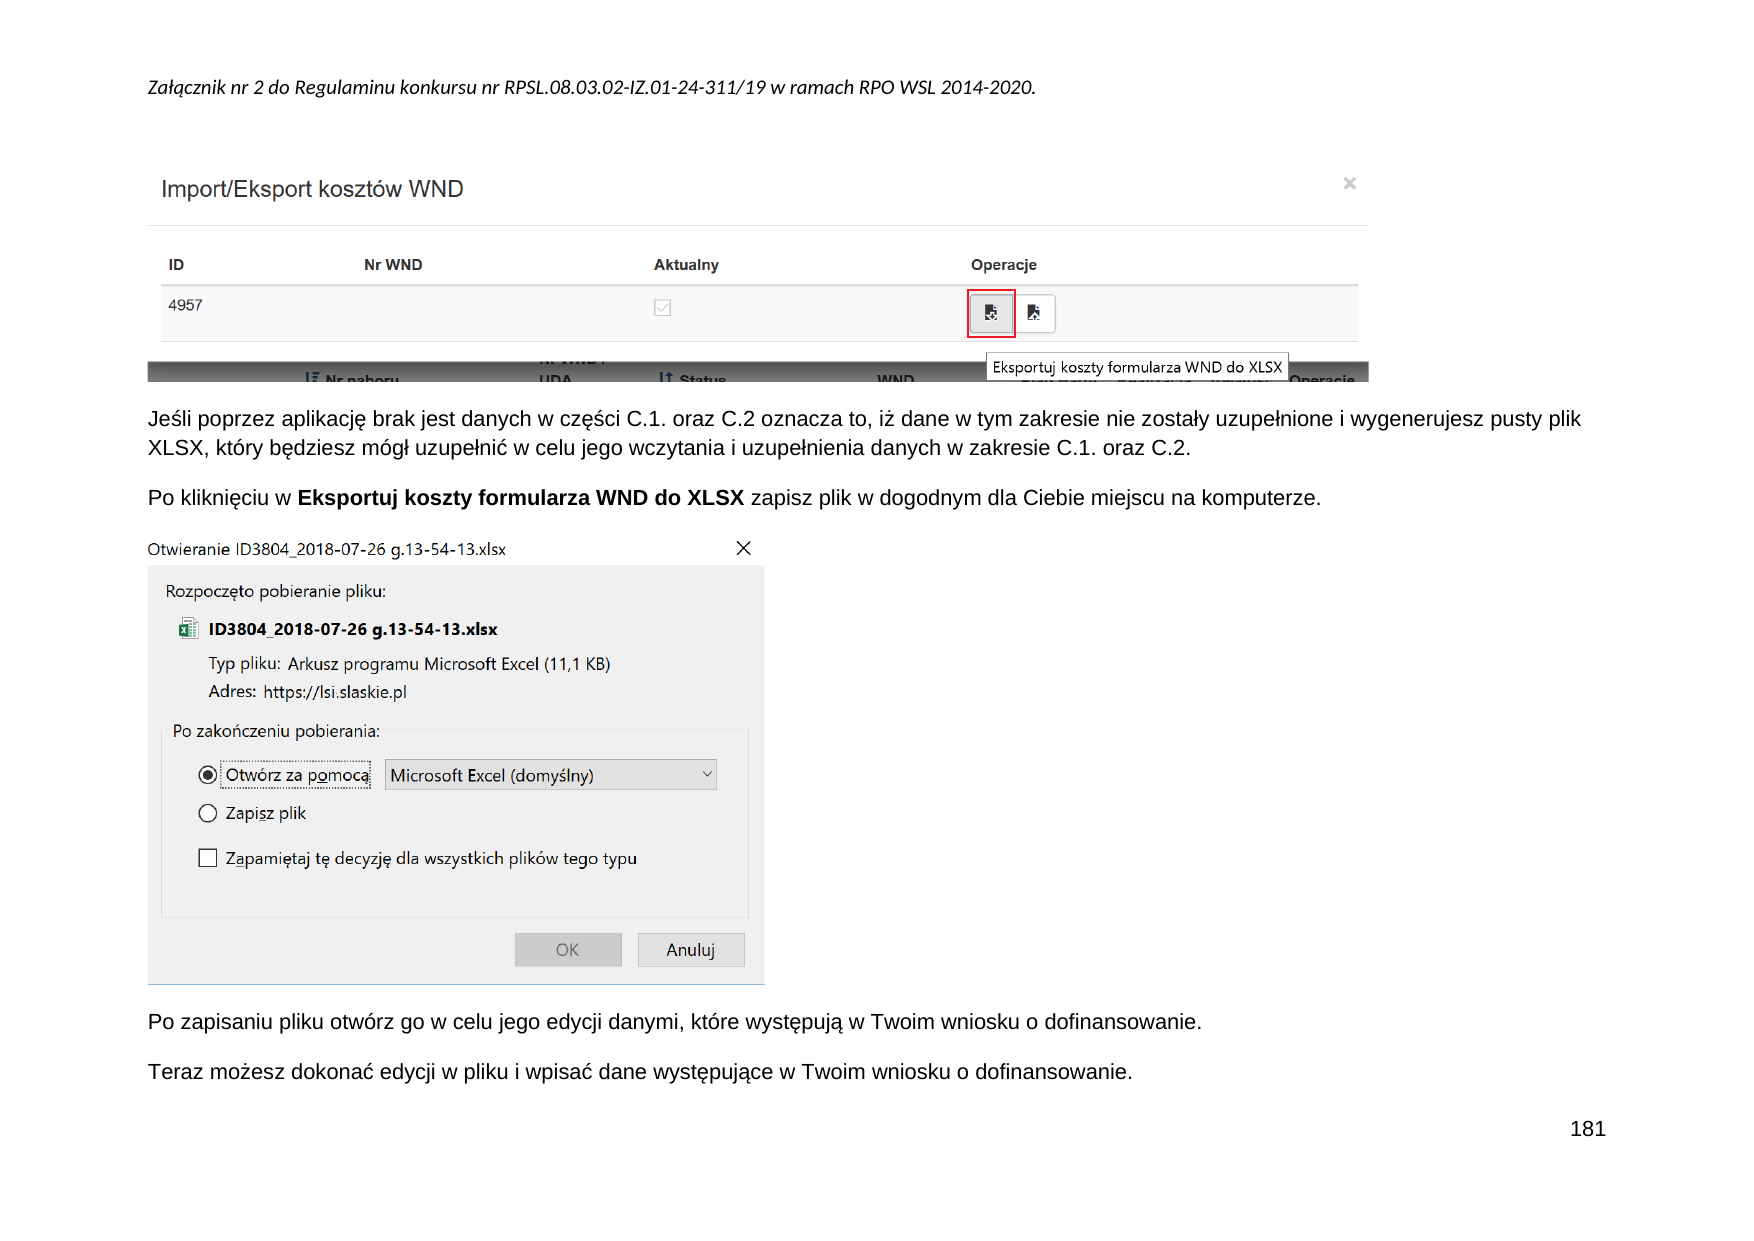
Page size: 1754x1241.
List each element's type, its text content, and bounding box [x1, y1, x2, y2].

picture [147, 534, 765, 985]
text Jeśli poprzez aplikację brak jest danych w części C.1. oraz C.2 oznacza to, iż dane w tym zakresie nie zostały uzupełnione i wygenerujesz pusty plik XLSX, który będziesz mógł uzupełnić w celu jego wczytania i uzupełnienia danych w zakresie C.1. oraz C.2. [148, 406, 1606, 460]
text Teraz możesz dokonać edycji w pliku i wpisać dane występujące w Twoim wniosku o dofinansowanie. [148, 1059, 1606, 1084]
text Po kliknięciu w Eksportuj koszty formularza WND do XLSX zapisz plik w dogodnym dla Ciebie miejscu na komputerze. [148, 485, 1606, 510]
text Po zapisaniu pliku otwórz go w celu jego edycji danymi, które występują w Twoim wniosku o dofinansowanie. [148, 1009, 1606, 1034]
picture [147, 158, 1369, 382]
